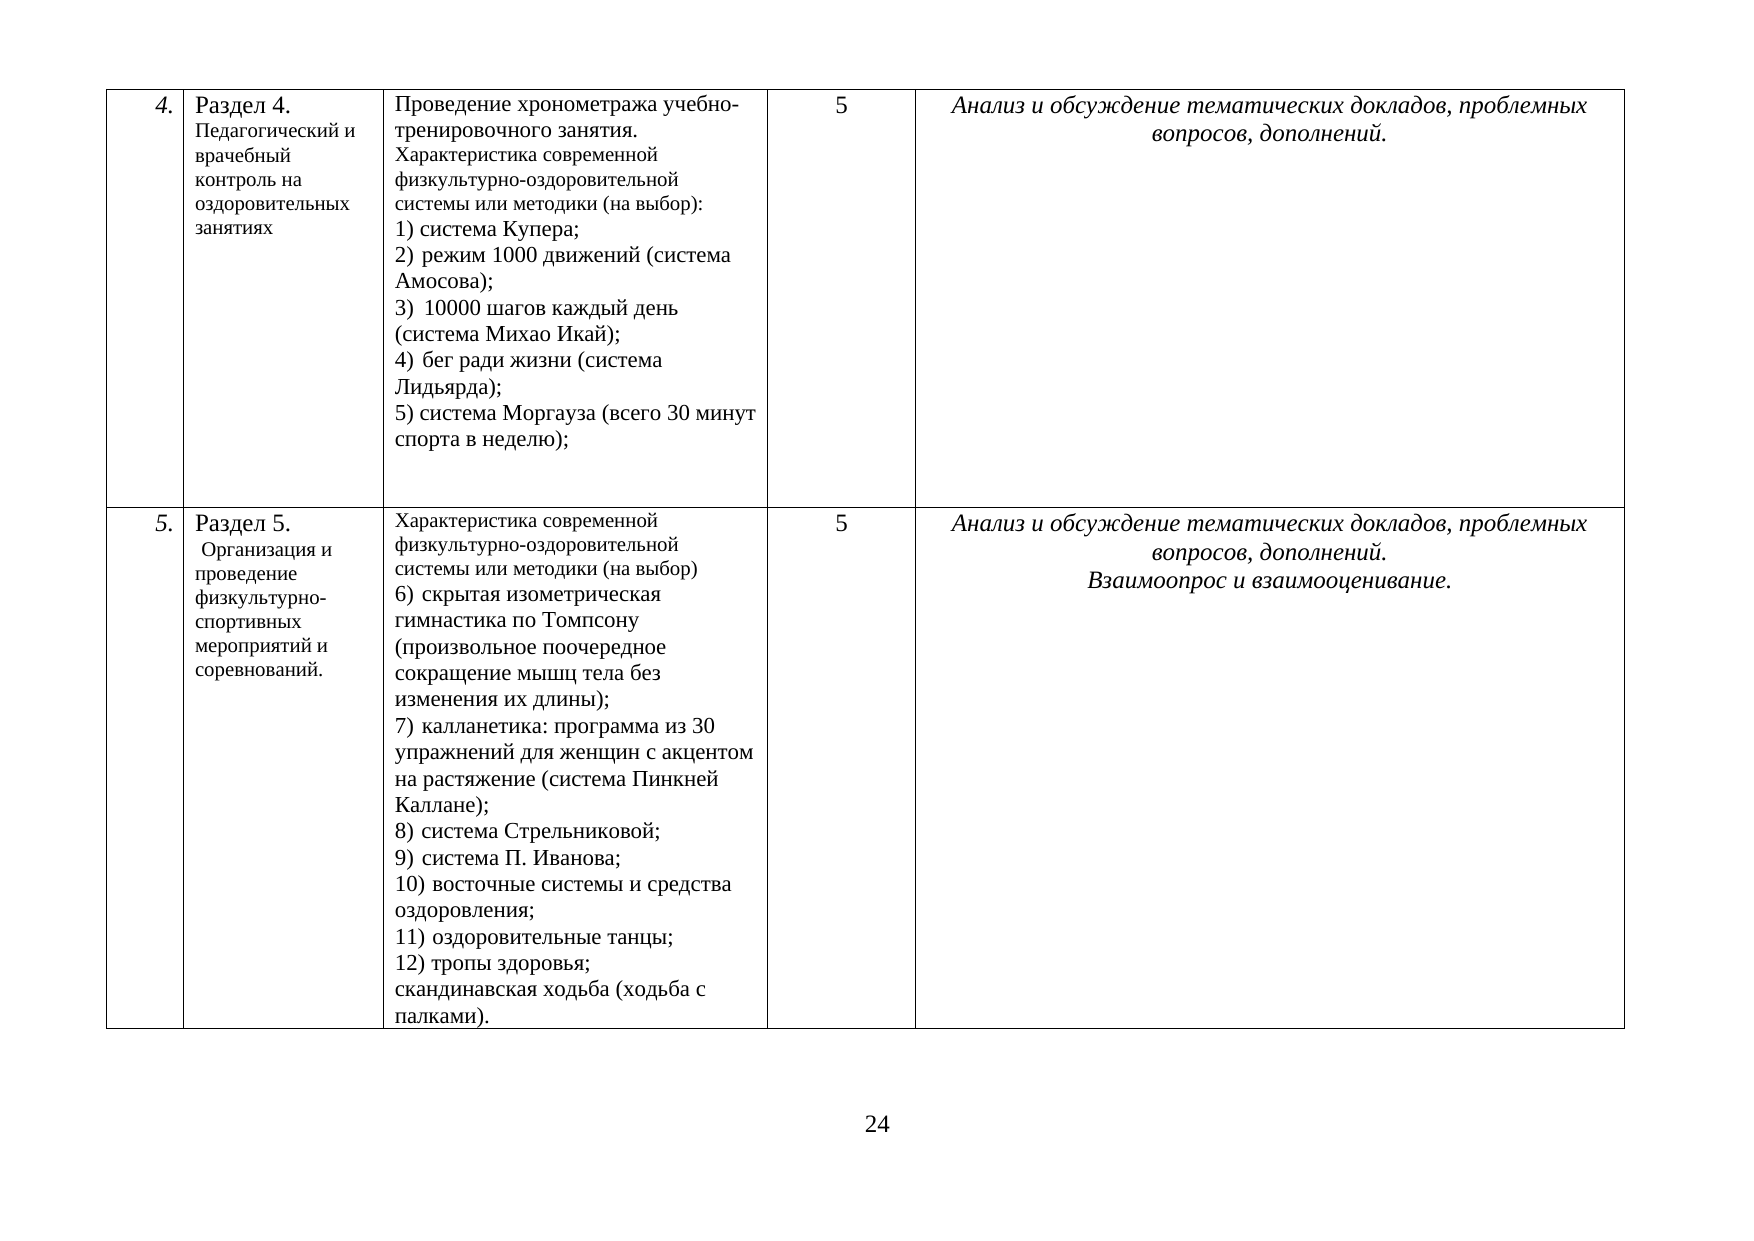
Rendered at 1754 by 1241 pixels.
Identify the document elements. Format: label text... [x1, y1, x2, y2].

table_cell Анализ и обсуждение тематических докладов, проблемных вопросов, дополнений. Взаимоопрос и взаимооценивание. [916, 508, 1624, 1028]
table_cell [107, 508, 183, 1028]
table_cell 5 [768, 508, 915, 1028]
table_cell Раздел 5. Организация и проведение физкультурно-спортивных мероприятий и соревнований. [184, 508, 383, 1028]
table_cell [916, 90, 1624, 507]
table_cell Характеристика современной физкультурно-оздоровительной системы или методики (на выбор) скрытая изометрическая гимнастика по Томпсону (произвольное поочередное сокращение мышц тела без изменения их длины); калланетика: программа из 30 упражнений для женщин с акцентом на растяжение (система Пинкней Каллане); система Стрельниковой; система П. Иванова; восточные системы и средства оздоровления; оздоровительные танцы; тропы здоровья; скандинавская ходьба (ходьба с палками). [384, 508, 767, 1028]
table_cell 5 [768, 90, 915, 507]
table_cell [107, 90, 183, 507]
table_cell Раздел 4. Педагогический и врачебный контроль на оздоровительных занятиях [184, 90, 383, 507]
table_cell Проведение хронометража учебно-тренировочного занятия. Характеристика современной физкультурно-оздоровительной системы или методики (на выбор): система Купера; режим 1000 движений (система Амосова); 10000 шагов каждый день (система Михао Икай); бег ради жизни (система Лидьярда); 5) система Моргауза (всего 30 минут спорта в неделю); [384, 90, 767, 507]
